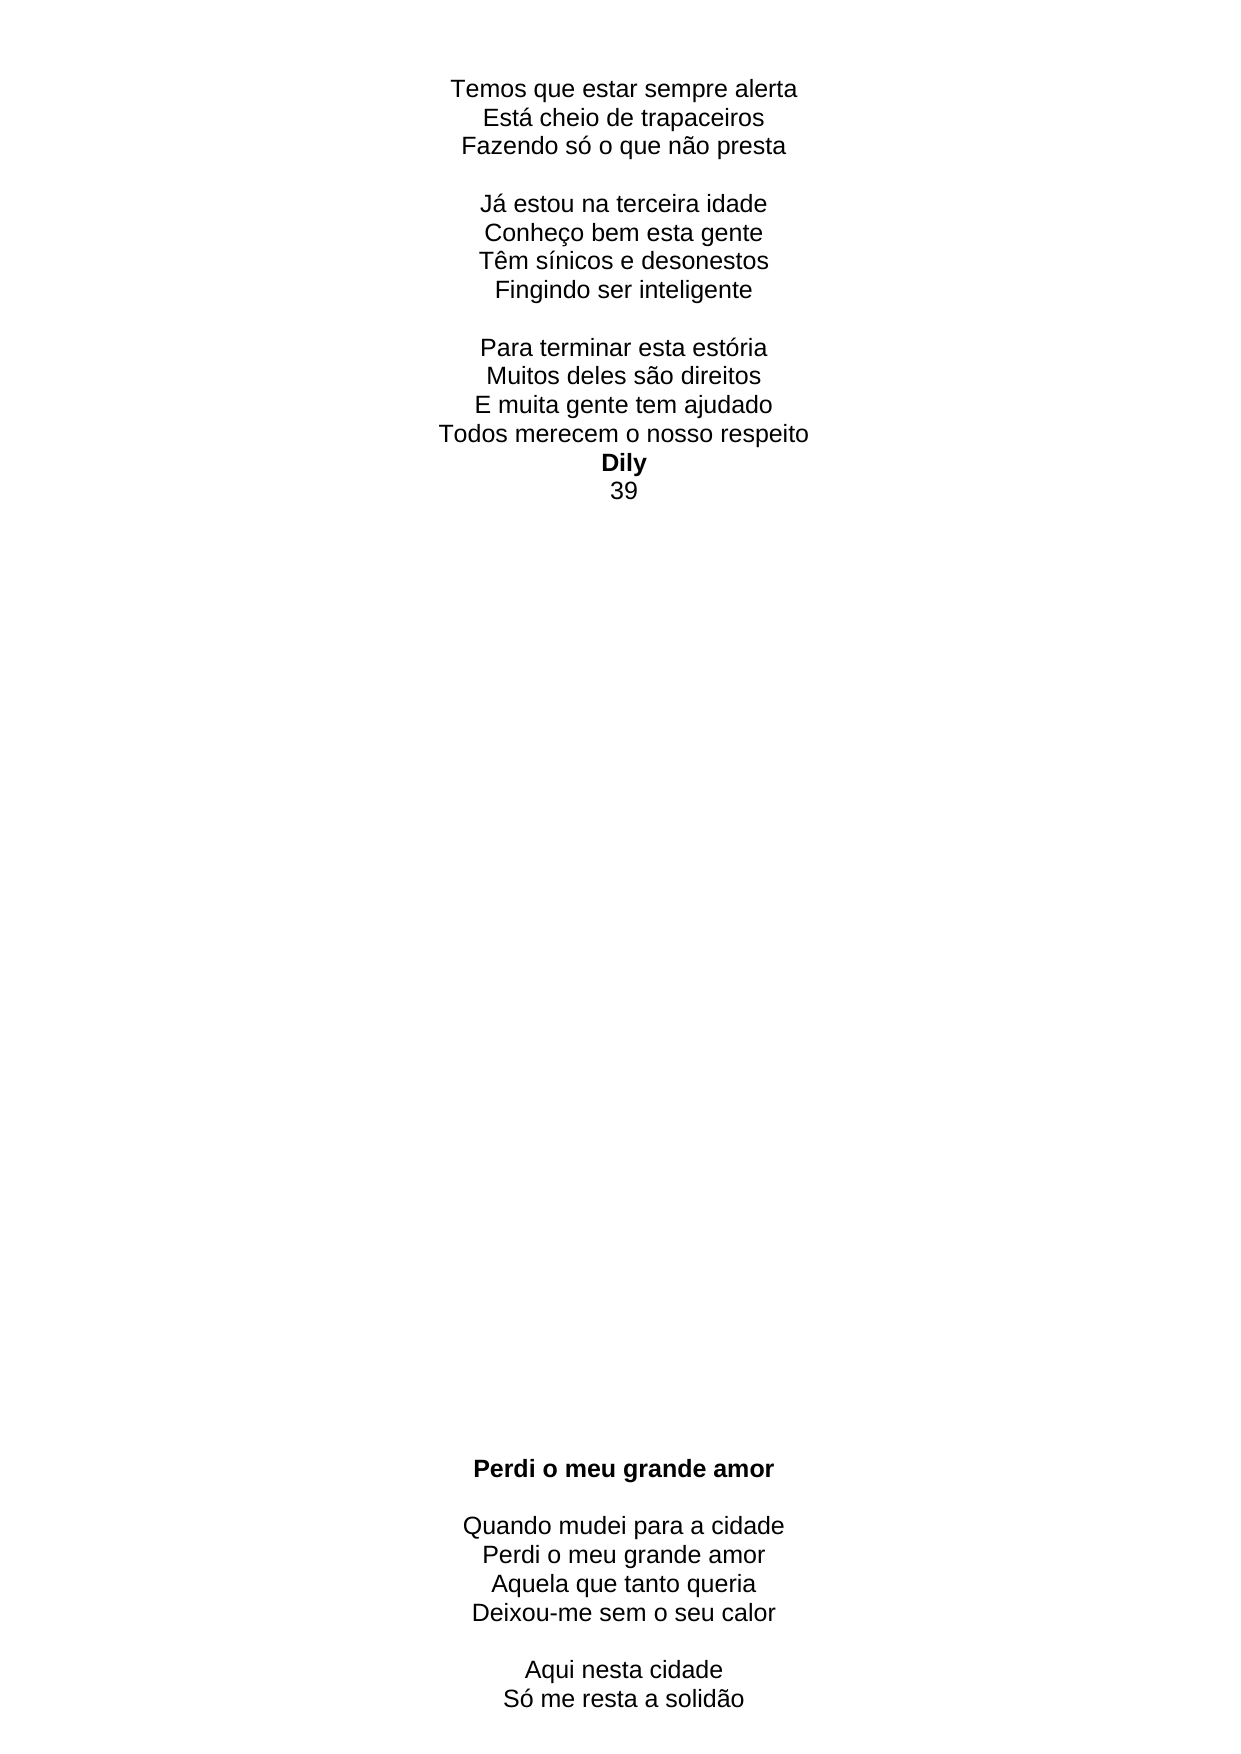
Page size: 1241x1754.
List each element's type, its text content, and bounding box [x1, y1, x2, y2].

text Têm sínicos e desonestos [59, 246, 1188, 275]
text Aqui nesta cidade [59, 1655, 1188, 1684]
text Está cheio de trapaceiros [59, 103, 1188, 131]
text Conheço bem esta gente [59, 218, 1188, 246]
text Todos merecem o nosso respeito [59, 419, 1188, 448]
text Perdi o meu grande amor [59, 1454, 1188, 1483]
text 39 [59, 476, 1188, 505]
text Aquela que tanto queria [59, 1569, 1188, 1598]
text Quando mudei para a cidade [59, 1511, 1188, 1540]
text Para terminar esta estória [59, 333, 1188, 361]
text Deixou-me sem o seu calor [59, 1598, 1188, 1626]
text Muitos deles são direitos [59, 361, 1188, 390]
text Perdi o meu grande amor [59, 1540, 1188, 1569]
text Fazendo só o que não presta [59, 131, 1188, 160]
text Temos que estar sempre alerta [59, 74, 1188, 103]
text Já estou na terceira idade [59, 189, 1188, 218]
text Só me resta a solidão [59, 1684, 1188, 1713]
text Dily [59, 448, 1188, 476]
text E muita gente tem ajudado [59, 390, 1188, 419]
text Fingindo ser inteligente [59, 275, 1188, 304]
